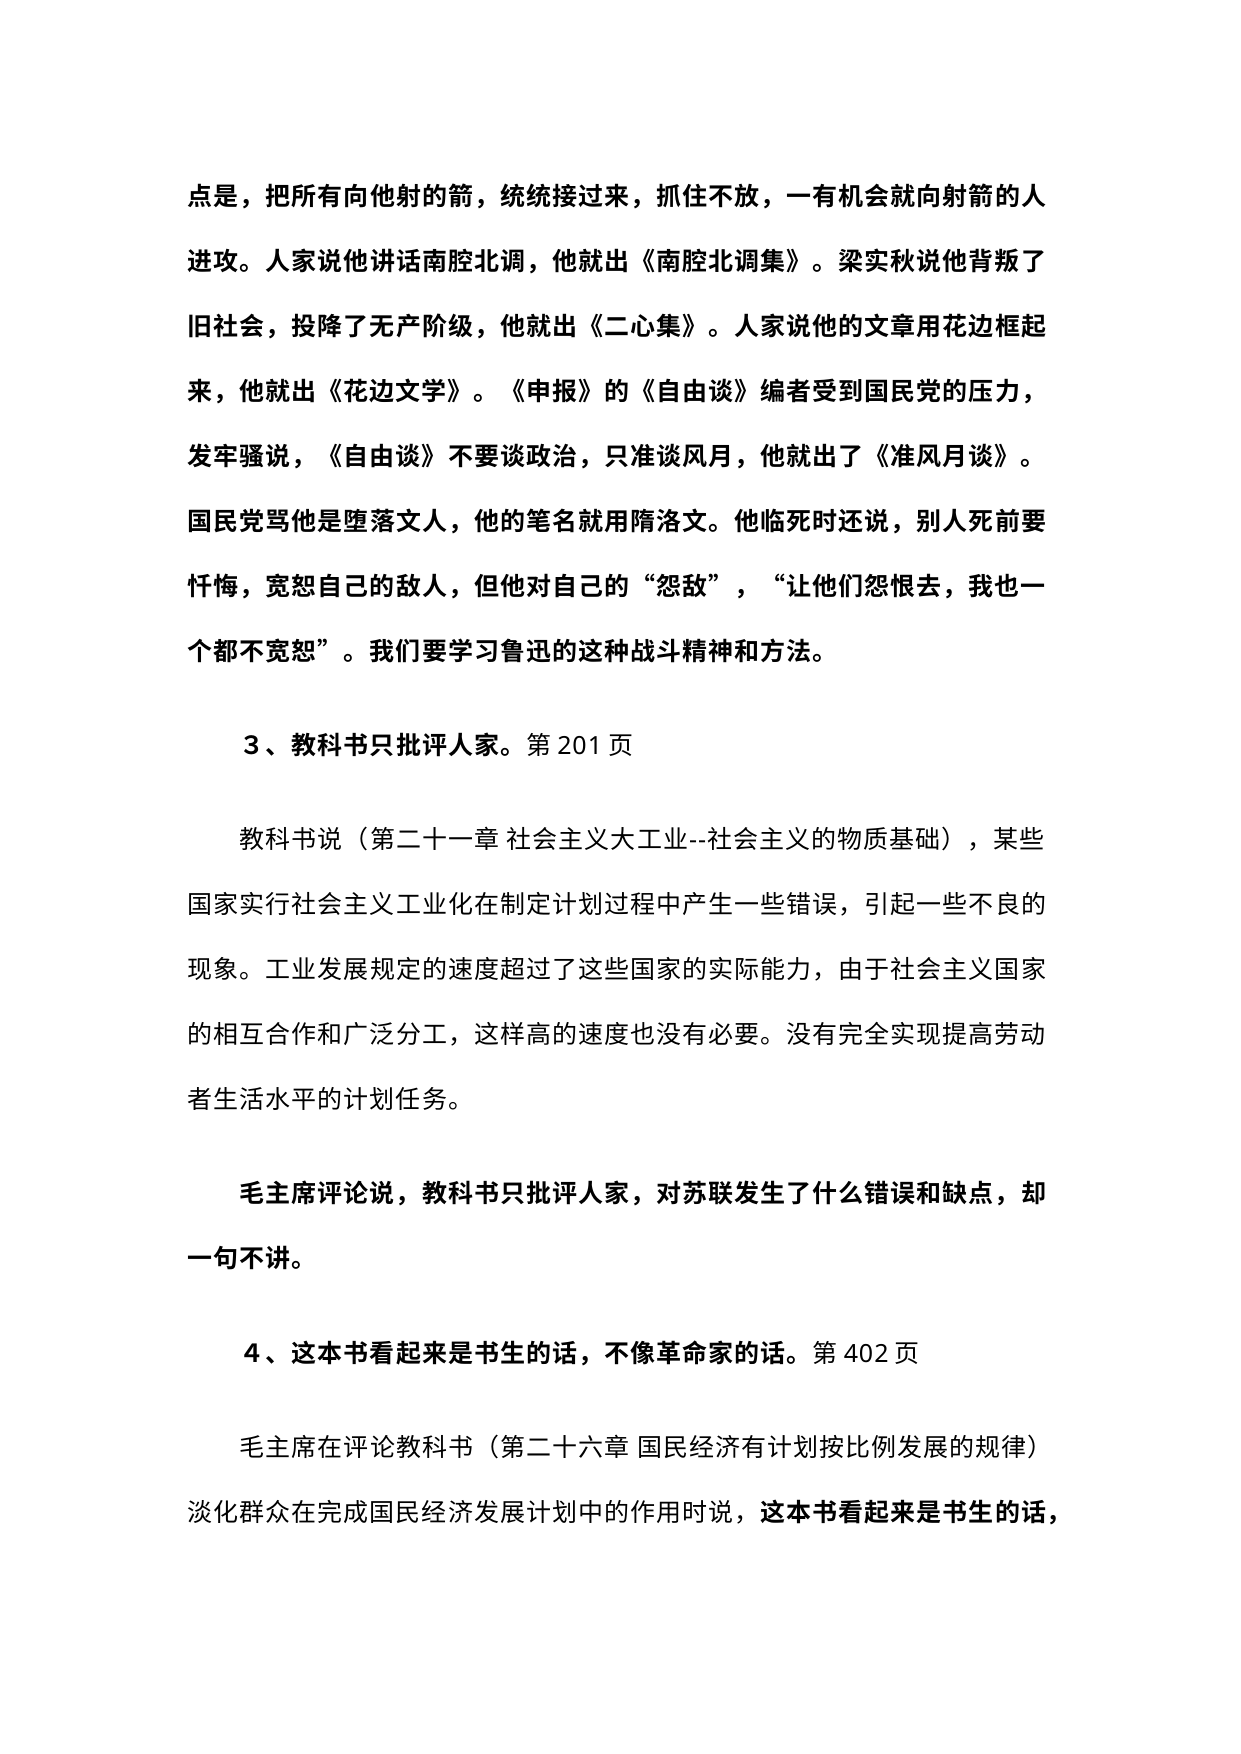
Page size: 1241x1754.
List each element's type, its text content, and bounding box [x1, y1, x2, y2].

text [187, 1413, 1053, 1543]
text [187, 162, 1053, 682]
text ４、这本书看起来是书生的话，不像革命家的话。第402页 [187, 1319, 1053, 1384]
text ３、教科书只批评人家。第201页 [187, 711, 1053, 776]
text 毛主席评论说，教科书只批评人家，对苏联发生了什么错误和缺点，却一句不讲。 [187, 1159, 1053, 1289]
text 教科书说（第二十一章 社会主义大工业--社会主义的物质基础），某些国家实行社会主义工业化在制定计划过程中产生一些错误，引起一些不良的现象。工业发展规定的速度超过了这些国家的实际能力，由于社会主义国家的相互合作和广泛分工，这样高的速度也没有必要。没有完全实现提高劳动者生活水平的计划任务。 [187, 805, 1053, 1130]
